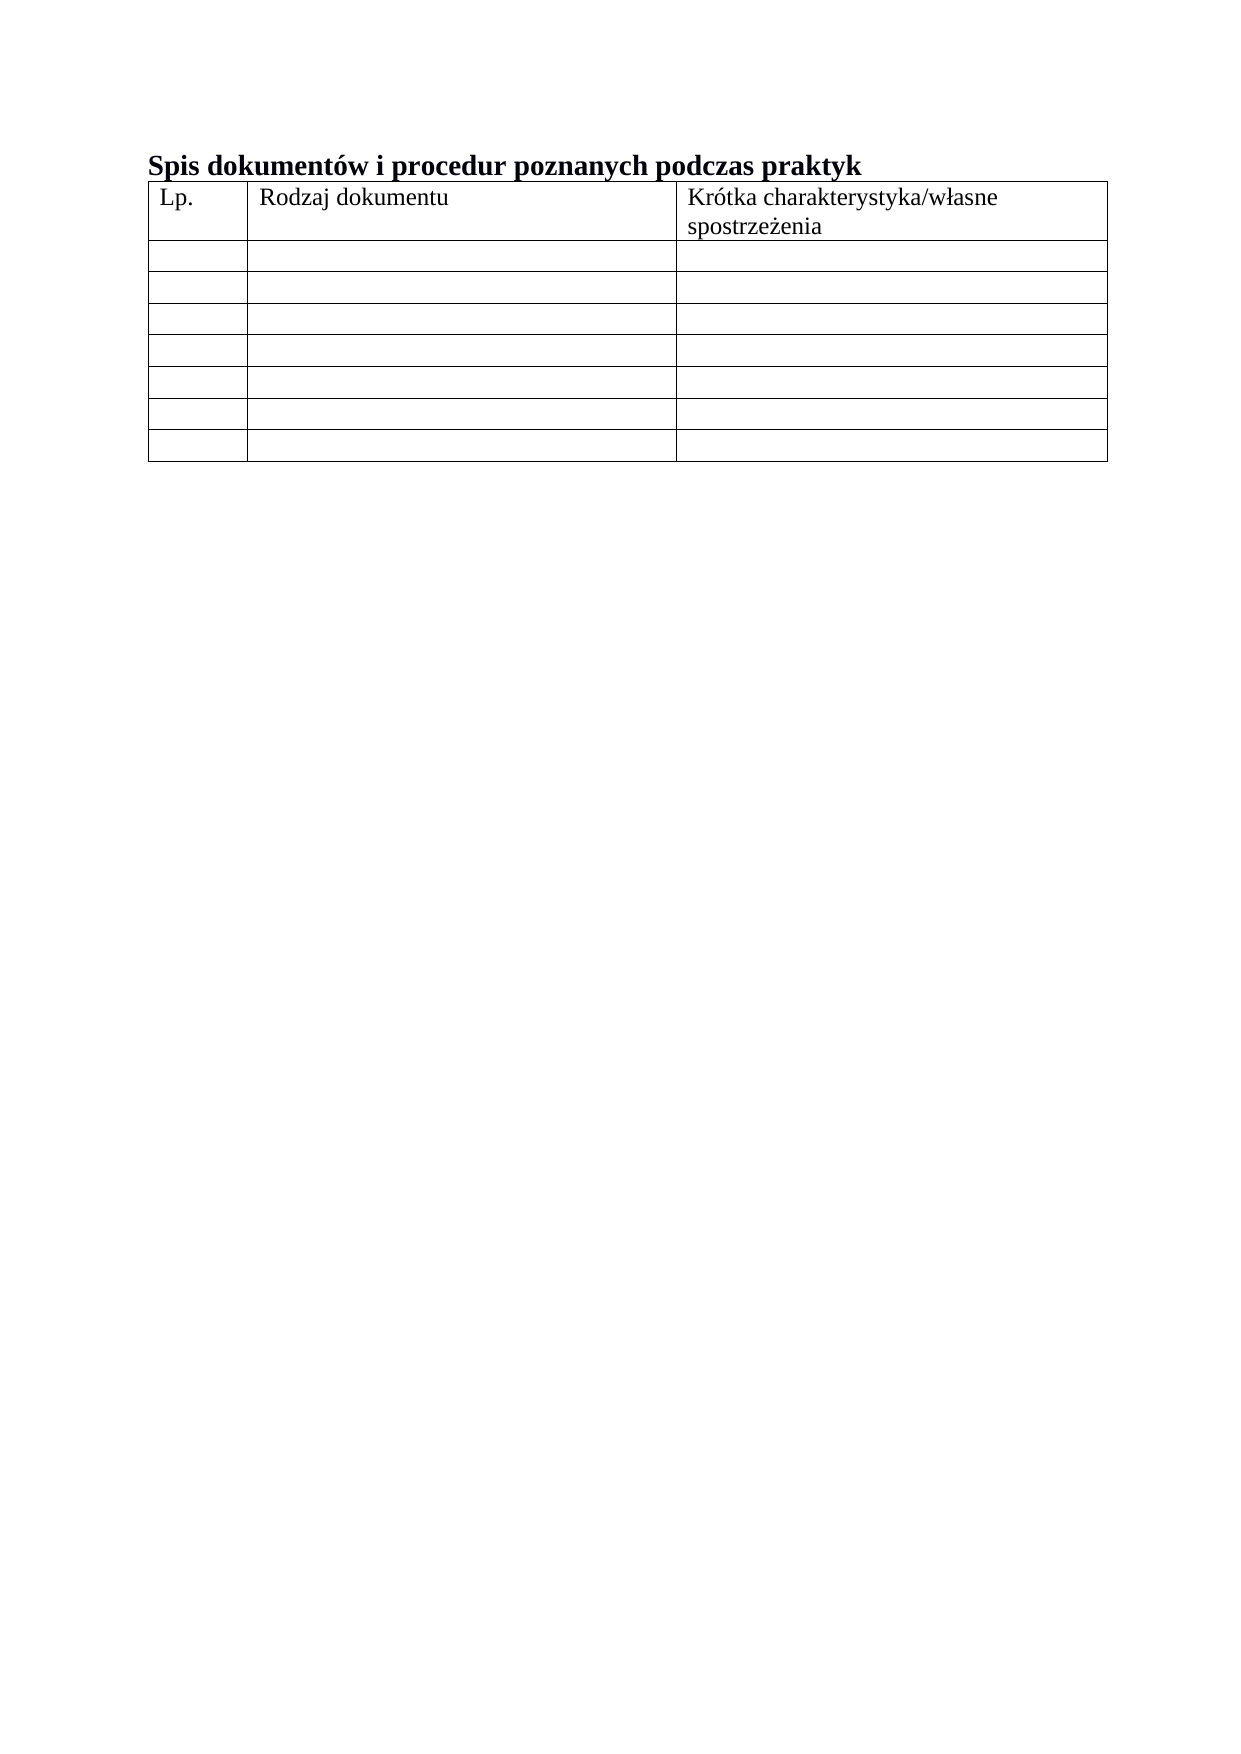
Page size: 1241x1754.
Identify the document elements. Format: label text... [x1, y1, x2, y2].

table_cell [149, 399, 247, 429]
table_cell [248, 304, 676, 334]
table_cell [248, 241, 676, 271]
table_cell [248, 430, 676, 461]
table_cell [248, 335, 676, 366]
table_header Lp. [149, 182, 247, 240]
table_header Rodzaj dokumentu [248, 182, 676, 240]
table_cell [677, 304, 1107, 334]
table_cell [677, 272, 1107, 303]
table_cell [677, 367, 1107, 397]
table_cell [677, 335, 1107, 366]
table_cell [149, 367, 247, 397]
table_cell [677, 399, 1107, 429]
table_cell [149, 241, 247, 271]
table_cell [248, 272, 676, 303]
table_cell [149, 272, 247, 303]
table_cell [677, 241, 1107, 271]
table_cell [248, 399, 676, 429]
table_cell [248, 367, 676, 397]
table_cell [149, 335, 247, 366]
table_cell [149, 304, 247, 334]
table_header Krótka charakterystyka/własne spostrzeżenia [677, 182, 1107, 240]
table_cell [149, 430, 247, 461]
text Spis dokumentów i procedur poznanych podczas praktyk [148, 148, 1093, 181]
table_cell [677, 430, 1107, 461]
